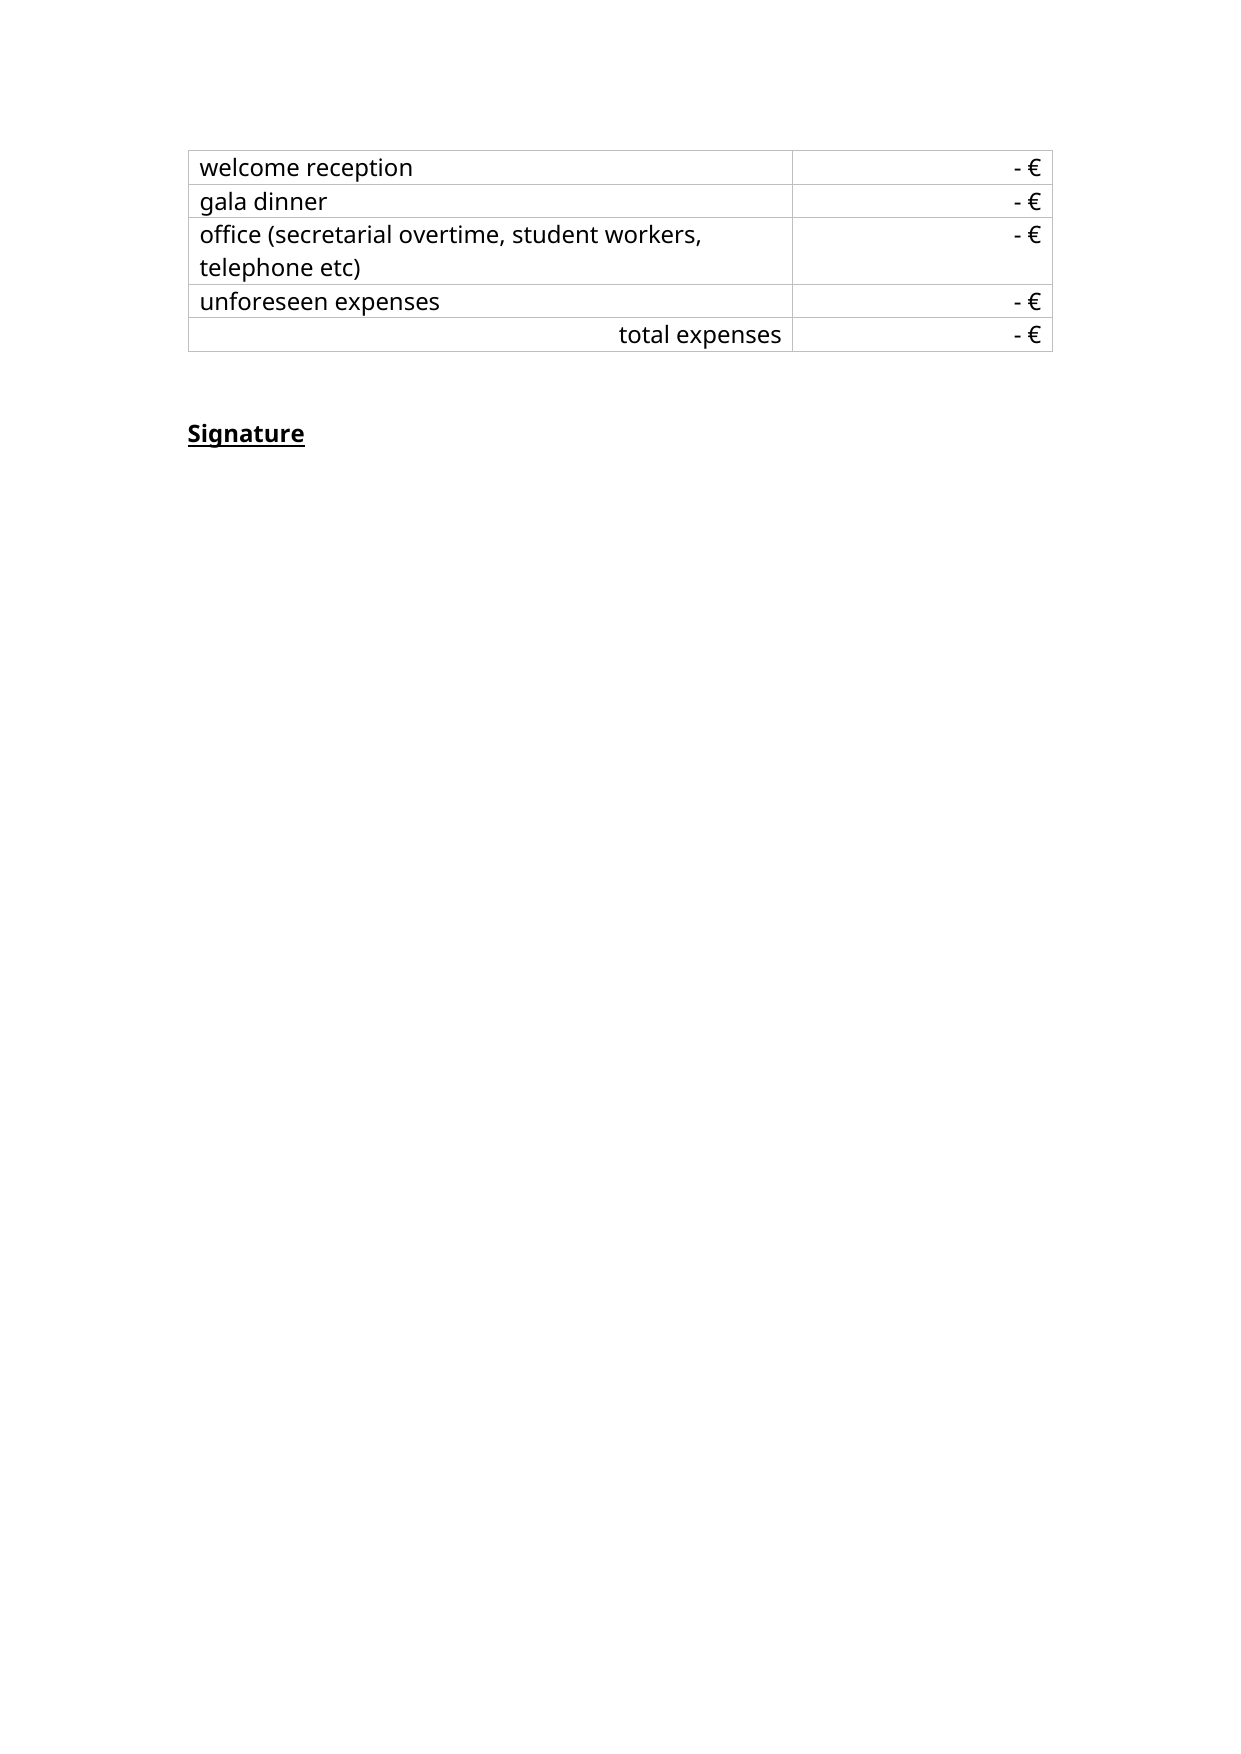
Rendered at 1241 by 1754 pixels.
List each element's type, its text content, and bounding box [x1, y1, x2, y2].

table_cell - € [793, 185, 1052, 217]
table_cell unforeseen expenses [189, 285, 792, 317]
table_cell - € [793, 318, 1052, 351]
table_cell welcome reception [189, 151, 792, 184]
text Signature [187, 417, 1053, 450]
table_cell - € [793, 218, 1052, 283]
table_cell total expenses [189, 318, 792, 351]
table_cell - € [793, 151, 1052, 184]
table_cell gala dinner [189, 185, 792, 217]
table_cell office (secretarial overtime, student workers, telephone etc) [189, 218, 792, 283]
table_cell - € [793, 285, 1052, 317]
